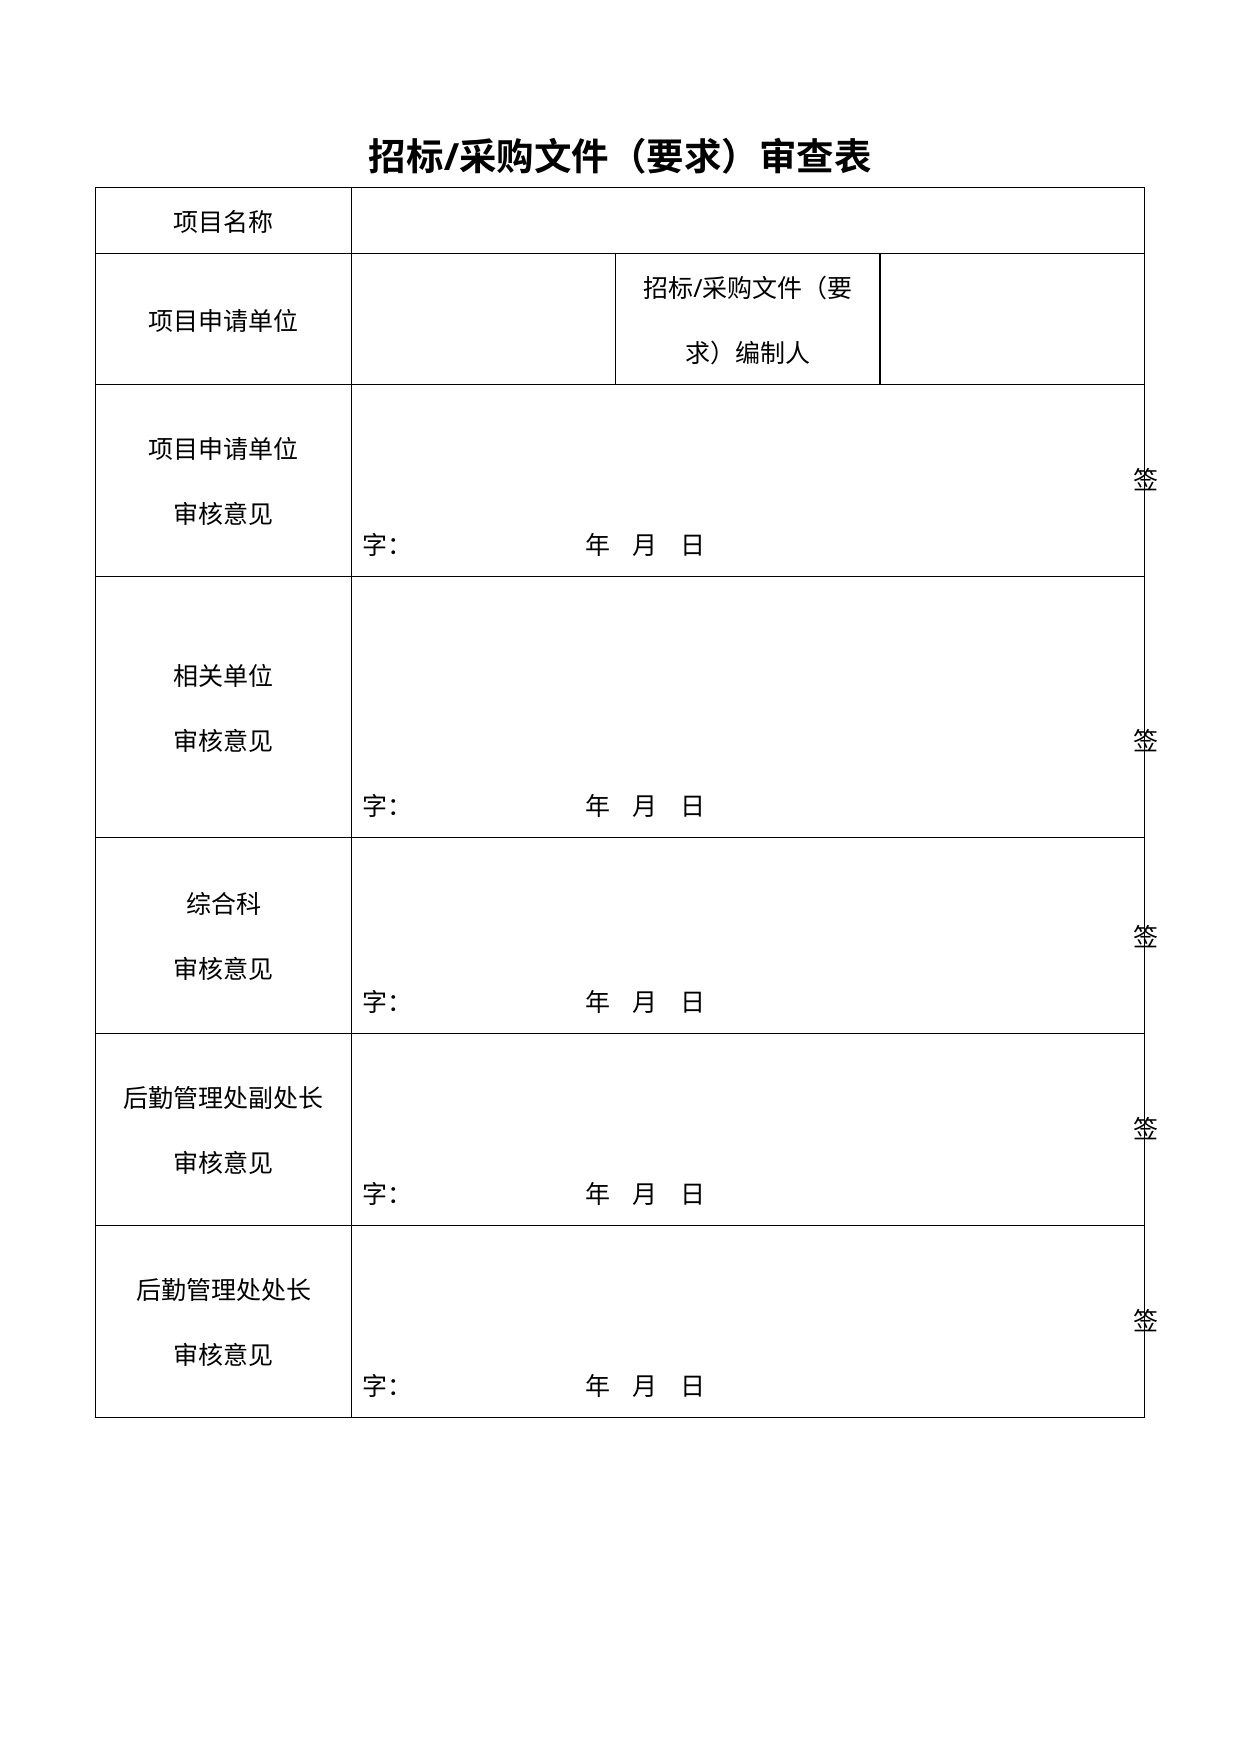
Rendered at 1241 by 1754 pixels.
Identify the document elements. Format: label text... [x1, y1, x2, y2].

table_cell [881, 254, 1144, 384]
table_cell 签字： 年 月 日 [352, 1226, 1144, 1417]
table_cell 项目申请单位 [96, 254, 351, 384]
table_header [1133, 188, 1144, 253]
table_cell 相关单位 审核意见 [96, 577, 351, 837]
table_cell 项目申请单位 审核意见 [96, 385, 351, 576]
table_cell 后勤管理处处长 审核意见 [96, 1226, 351, 1417]
table_cell 签字： 年 月 日 [352, 385, 1144, 576]
table_cell [352, 254, 615, 384]
table_header [352, 188, 362, 253]
table_cell 综合科 审核意见 [96, 838, 351, 1033]
text 招标/采购文件（要求）审查表 [187, 122, 1053, 187]
table_cell 签字： 年 月 日 [352, 1034, 1144, 1225]
table_cell 签字： 年 月 日 [352, 577, 412, 837]
table_cell 后勤管理处副处长 审核意见 [96, 1034, 351, 1225]
